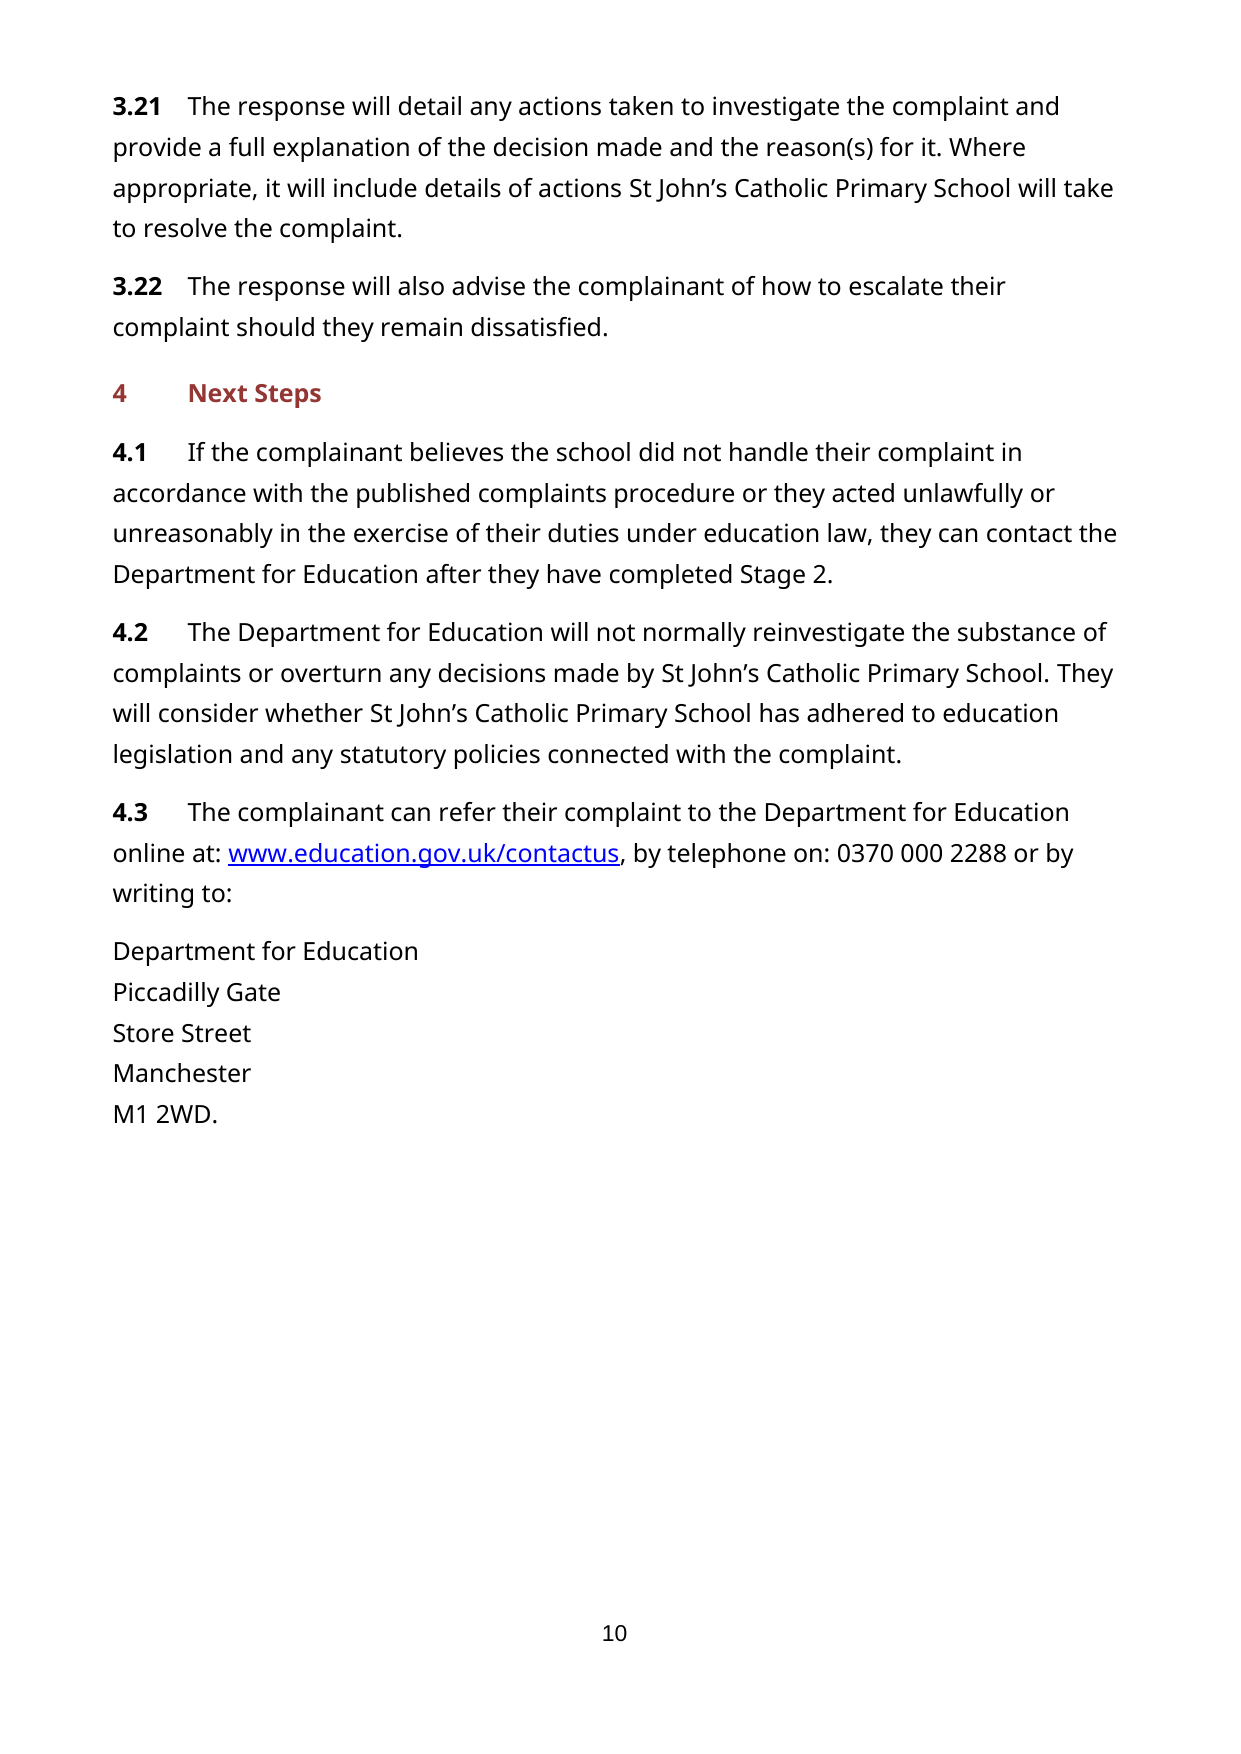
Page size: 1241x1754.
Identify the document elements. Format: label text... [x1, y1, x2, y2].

text 3.22 The response will also advise the complainant of how to escalate their complaint should they remain dissatisfied. [112, 269, 1128, 343]
text 4.3 The complainant can refer their complaint to the Department for Education online at: www.education.gov.uk/contactus, by telephone on: 0370 000 2288 or by writing to: [112, 794, 1128, 910]
text 4.2 The Department for Education will not normally reinvestigate the substance of complaints or overturn any decisions made by St John’s Catholic Primary School. They will consider whether St John’s Catholic Primary School has adhered to education legislation and any statutory policies connected with the complaint. [112, 614, 1128, 771]
text M1 2WD. [112, 1097, 1128, 1131]
subtitle 4 Next Steps [112, 375, 1128, 409]
text 3.21 The response will detail any actions taken to investigate the complaint and provide a full explanation of the decision made and the reason(s) for it. Where appropriate, it will include details of actions St John’s Catholic Primary School will take to resolve the complaint. [112, 89, 1128, 245]
text Department for Education Piccadilly Gate Store Street Manchester [112, 933, 1128, 1090]
text 4.1 If the complainant believes the school did not handle their complaint in accordance with the published complaints procedure or they acted unlawfully or unreasonably in the exercise of their duties under education law, they can contact the Department for Education after they have completed Stage 2. [112, 434, 1128, 591]
